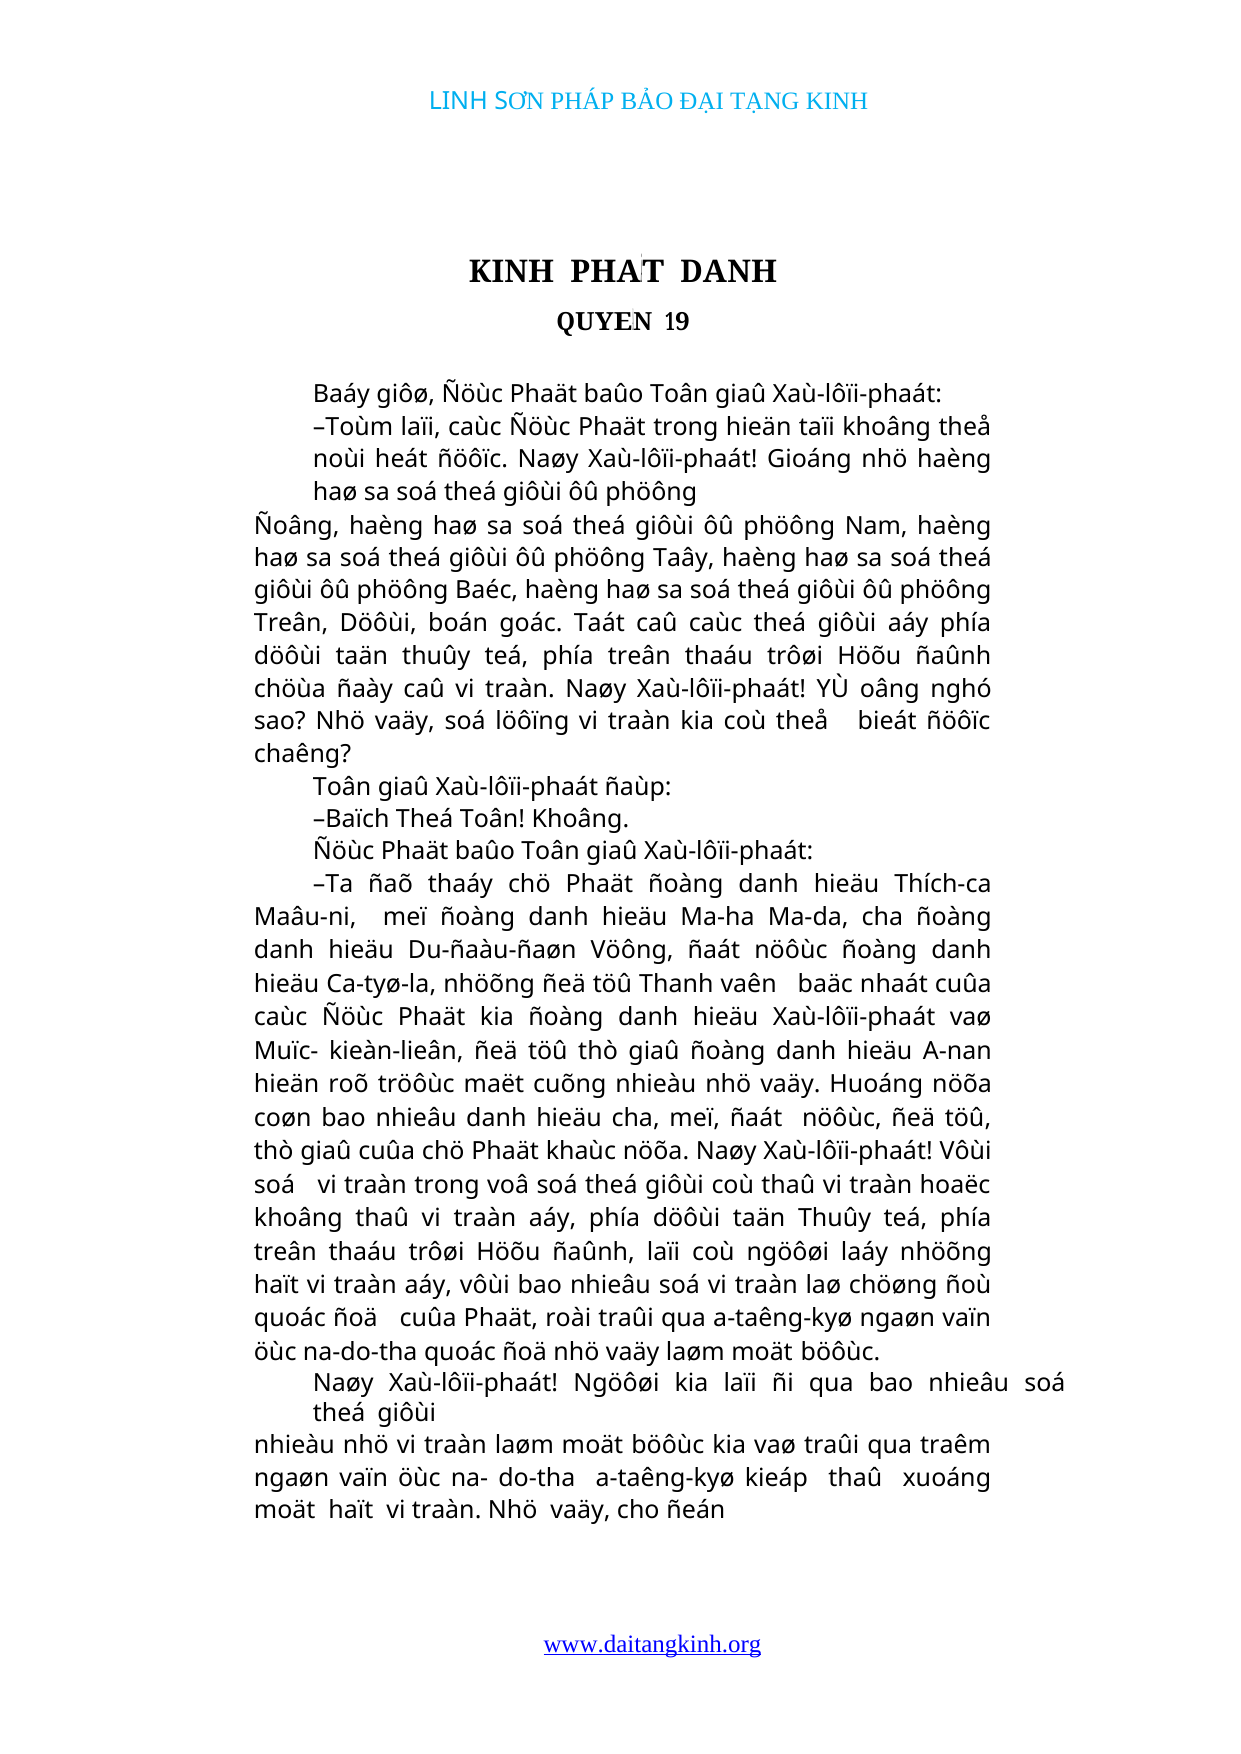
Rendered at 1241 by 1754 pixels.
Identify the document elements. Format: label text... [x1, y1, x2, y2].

title KINH PHAÄT DANH [273, 249, 972, 291]
text –Ta ñaõ thaáy chö Phaät ñoàng danh hieäu Thích-ca Maâu-ni, meï ñoàng danh hieäu Ma-ha Ma-da, cha ñoàng danh hieäu Du-ñaàu-ñaøn Vöông, ñaát nöôùc ñoàng danh hieäu Ca-tyø-la, nhöõng ñeä töû Thanh vaên baäc nhaát cuûa caùc Ñöùc Phaät kia ñoàng danh hieäu Xaù-lôïi-phaát vaø Muïc- kieàn-lieân, ñeä töû thò giaû ñoàng danh hieäu A-nan hieän roõ tröôùc maët cuõng nhieàu nhö vaäy. Huoáng nöõa coøn bao nhieâu danh hieäu cha, meï, ñaát nöôùc, ñeä töû, thò giaû cuûa chö Phaät khaùc nöõa. Naøy Xaù-lôïi-phaát! Vôùi soá vi traàn trong voâ soá theá giôùi coù thaû vi traàn hoaëc khoâng thaû vi traàn aáy, phía döôùi taän Thuûy teá, phía treân thaáu trôøi Höõu ñaûnh, laïi coù ngöôøi laáy nhöõng haït vi traàn aáy, vôùi bao nhieâu soá vi traàn laø chöøng ñoù quoác ñoä cuûa Phaät, roài traûi qua a-taêng-kyø ngaøn vaïn öùc na-do-tha quoác ñoä nhö vaäy laøm moät böôùc. [254, 866, 992, 1367]
text nhieàu nhö vi traàn laøm moät böôùc kia vaø traûi qua traêm ngaøn vaïn öùc na- do-tha a-taêng-kyø kieáp thaû xuoáng moät haït vi traàn. Nhö vaäy, cho ñeán [254, 1428, 992, 1526]
text –Baïch Theá Toân! Khoâng. [313, 802, 1065, 834]
text Ñöùc Phaät baûo Toân giaû Xaù-lôïi-phaát: [313, 834, 1065, 866]
text Ñoâng, haèng haø sa soá theá giôùi ôû phöông Nam, haèng haø sa soá theá giôùi ôû phöông Taây, haèng haø sa soá theá giôùi ôû phöông Baéc, haèng haø sa soá theá giôùi ôû phöông Treân, Döôùi, boán goác. Taát caû caùc theá giôùi aáy phía döôùi taän thuûy teá, phía treân thaáu trôøi Höõu ñaûnh chöùa ñaày caû vi traàn. Naøy Xaù-lôïi-phaát! YÙ oâng nghó sao? Nhö vaäy, soá löôïng vi traàn kia coù theå bieát ñöôïc chaêng? [254, 508, 992, 770]
text –Toùm laïi, caùc Ñöùc Phaät trong hieän taïi khoâng theå noùi heát ñöôïc. Naøy Xaù-lôïi-phaát! Gioáng nhö haèng haø sa soá theá giôùi ôû phöông [313, 410, 992, 508]
subtitle QUYEÅN 19 [273, 303, 972, 337]
text Baáy giôø, Ñöùc Phaät baûo Toân giaû Xaù-lôïi-phaát: [313, 377, 1065, 409]
text Toân giaû Xaù-lôïi-phaát ñaùp: [313, 770, 1065, 802]
text Naøy Xaù-lôïi-phaát! Ngöôøi kia laïi ñi qua bao nhieâu soá theá giôùi [313, 1367, 1065, 1427]
text www.daitangkinh.org [332, 1629, 972, 1658]
